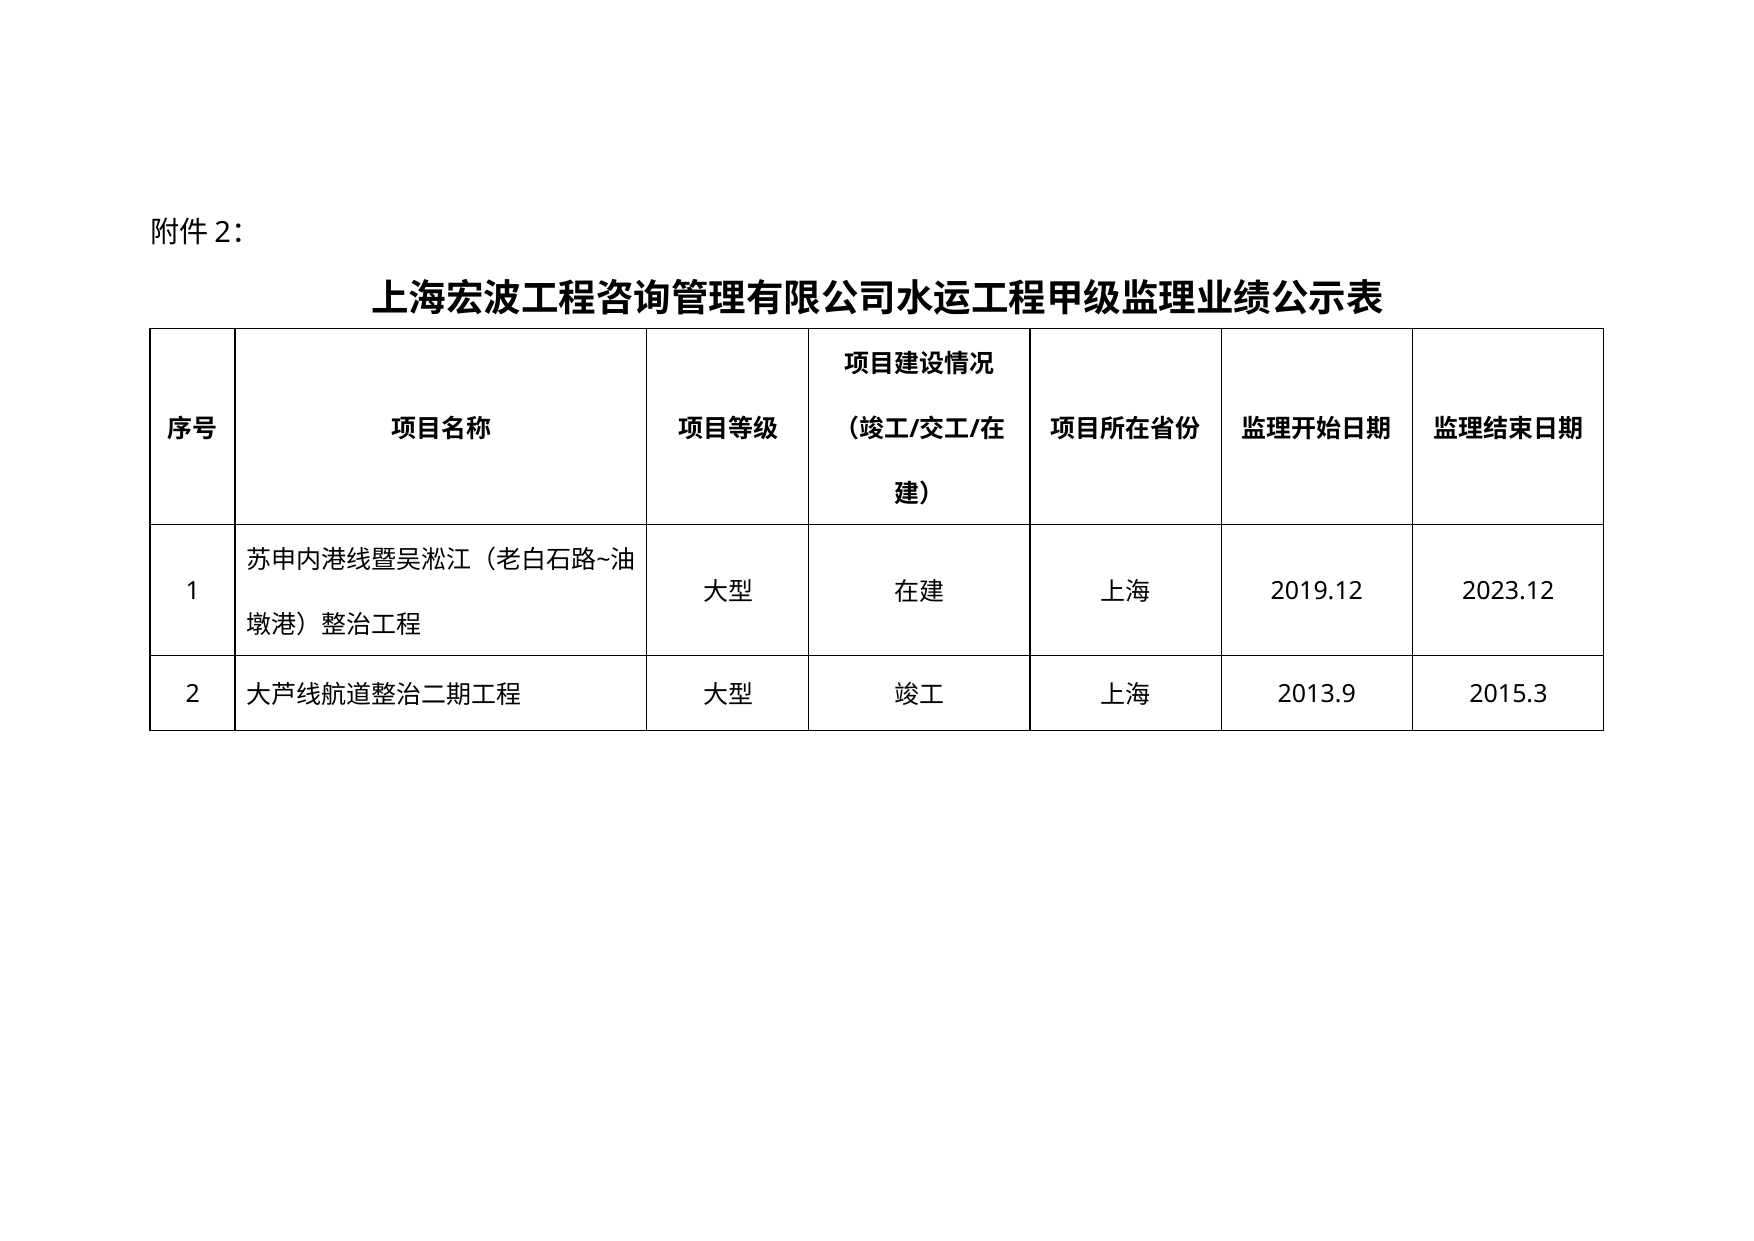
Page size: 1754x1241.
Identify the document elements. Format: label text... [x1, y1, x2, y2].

table_cell 竣工 [809, 656, 1029, 730]
table_cell 2015.3 [1413, 656, 1603, 730]
table_cell 大芦线航道整治二期工程 [236, 656, 646, 730]
table_header 项目等级 [647, 329, 808, 524]
table_cell 上海 [1031, 656, 1221, 730]
table_cell 2 [151, 656, 234, 730]
table_cell 苏申内港线暨吴淞江（老白石路~油墩港）整治工程 [236, 525, 646, 655]
table_cell 在建 [809, 525, 1029, 655]
text 上海宏波工程咨询管理有限公司水运工程甲级监理业绩公示表 [150, 263, 1604, 328]
table_header 监理开始日期 [1222, 329, 1412, 524]
table_header 项目所在省份 [1031, 329, 1221, 524]
table_cell 1 [151, 525, 234, 655]
table_header 序号 [151, 329, 234, 524]
table_cell 大型 [647, 525, 808, 655]
table_cell 上海 [1031, 525, 1221, 655]
table_cell 大型 [647, 656, 808, 730]
table_header 监理结束日期 [1413, 329, 1603, 524]
table_cell 2019.12 [1222, 525, 1412, 655]
table_header 项目建设情况（竣工/交工/在建） [809, 329, 1029, 524]
table_cell 2013.9 [1222, 656, 1412, 730]
text 附件2： [150, 198, 1604, 263]
table_header 项目名称 [236, 329, 646, 524]
table_cell 2023.12 [1413, 525, 1603, 655]
